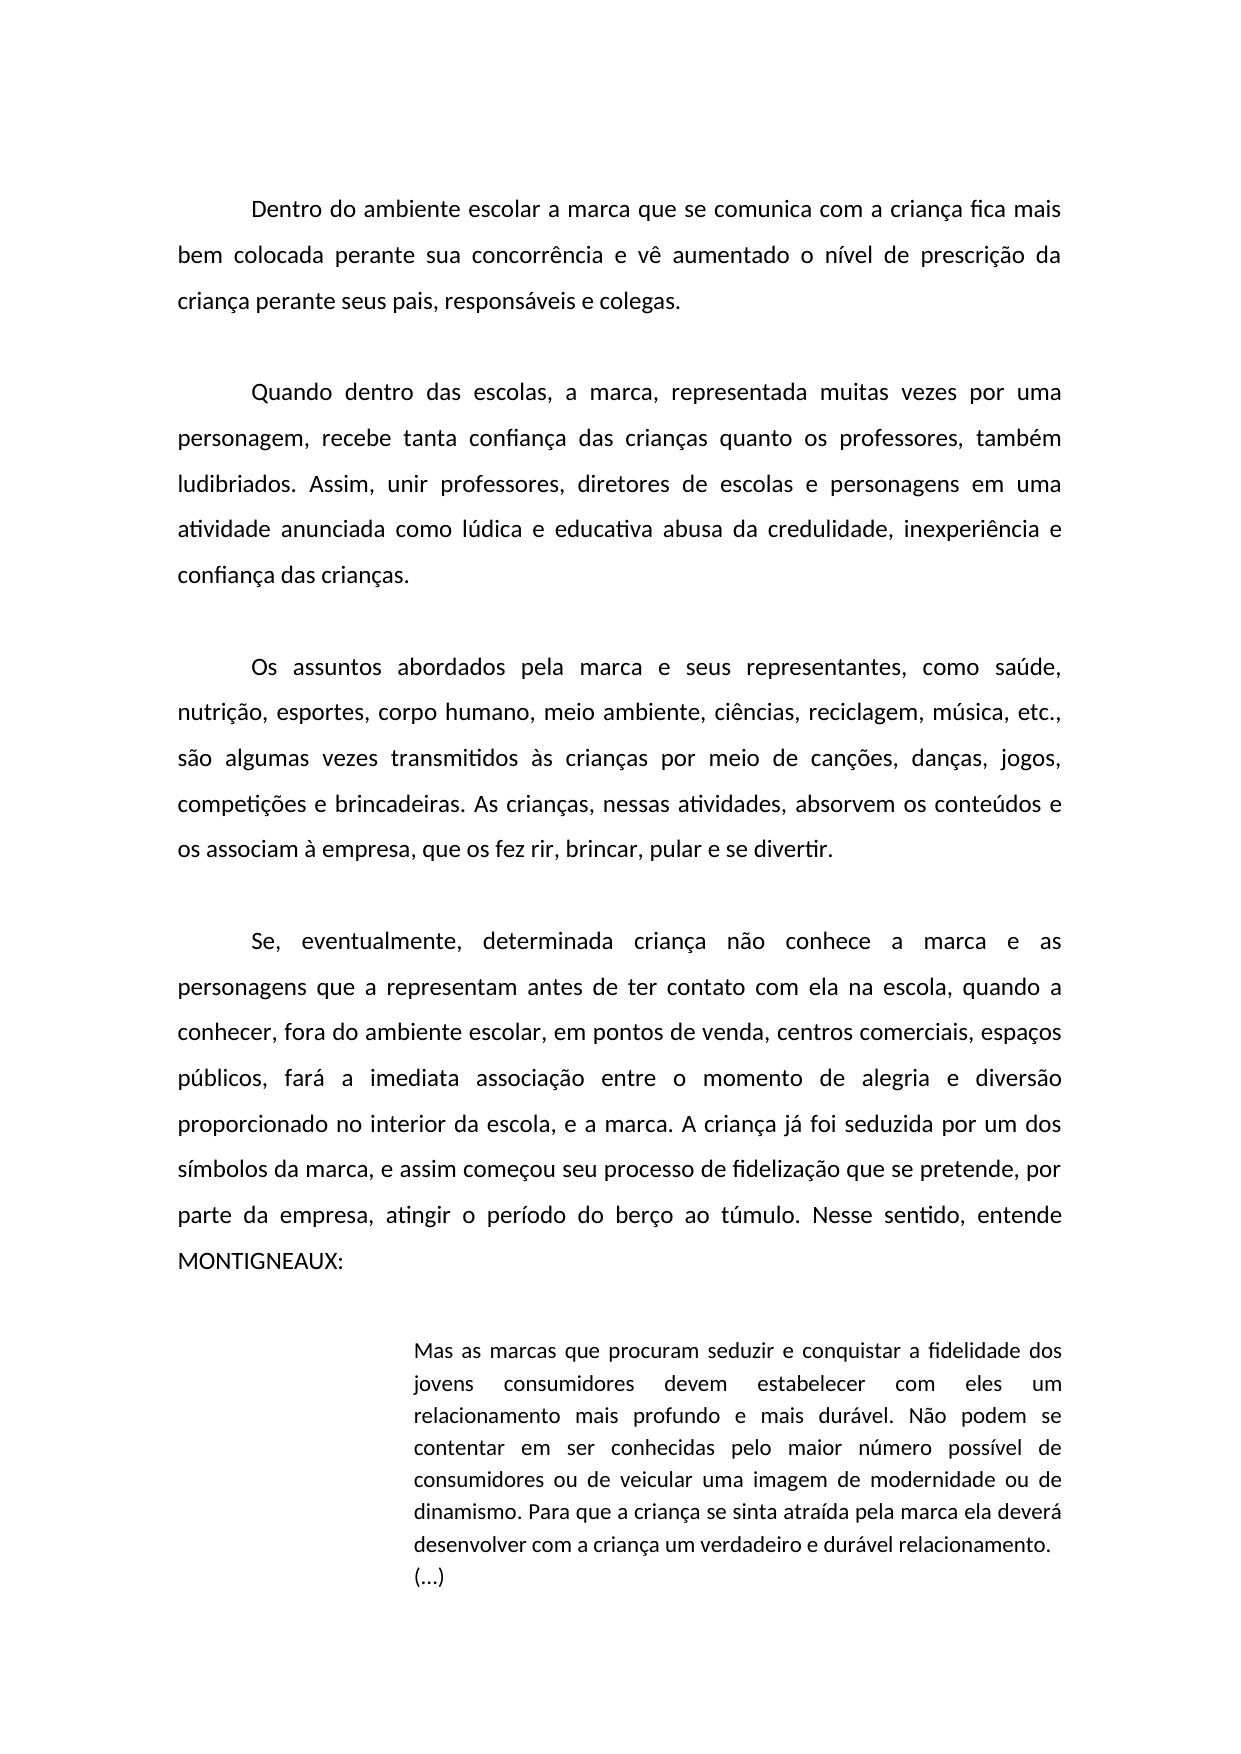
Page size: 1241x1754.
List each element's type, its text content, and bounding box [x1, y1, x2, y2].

text Se, eventualmente, determinada criança não conhece a marca e as personagens que a representam antes de ter contato com ela na escola, quando a conhecer, fora do ambiente escolar, em pontos de venda, centros comerciais, espaços públicos, fará a imediata associação entre o momento de alegria e diversão proporcionado no interior da escola, e a marca. A criança já foi seduzida por um dos símbolos da marca, e assim começou seu processo de fidelização que se pretende, por parte da empresa, atingir o período do berço ao túmulo. Nesse sentido, entende MONTIGNEAUX: [177, 925, 1063, 1276]
text (...) [339, 1562, 1063, 1590]
text Mas as marcas que procuram seduzir e conquistar a fidelidade dos jovens consumidores devem estabelecer com eles um relacionamento mais profundo e mais durável. Não podem se contentar em ser conhecidas pelo maior número possível de consumidores ou de veicular uma imagem de modernidade ou de dinamismo. Para que a criança se sinta atraída pela marca ela deverá desenvolver com a criança um verdadeiro e durável relacionamento. [413, 1337, 1063, 1558]
text Quando dentro das escolas, a marca, representada muitas vezes por uma personagem, recebe tanta confiança das crianças quanto os professores, também ludibriados. Assim, unir professores, diretores de escolas e personagens em uma atividade anunciada como lúdica e educativa abusa da credulidade, inexperiência e confiança das crianças. [177, 376, 1063, 590]
text Os assuntos abordados pela marca e seus representantes, como saúde, nutrição, esportes, corpo humano, meio ambiente, ciências, reciclagem, música, etc., são algumas vezes transmitidos às crianças por meio de canções, danças, jogos, competições e brincadeiras. As crianças, nessas atividades, absorvem os conteúdos e os associam à empresa, que os fez rir, brincar, pular e se divertir. [177, 651, 1063, 864]
text Dentro do ambiente escolar a marca que se comunica com a criança fica mais bem colocada perante sua concorrência e vê aumentado o nível de prescrição da criança perante seus pais, responsáveis e colegas. [177, 193, 1063, 315]
